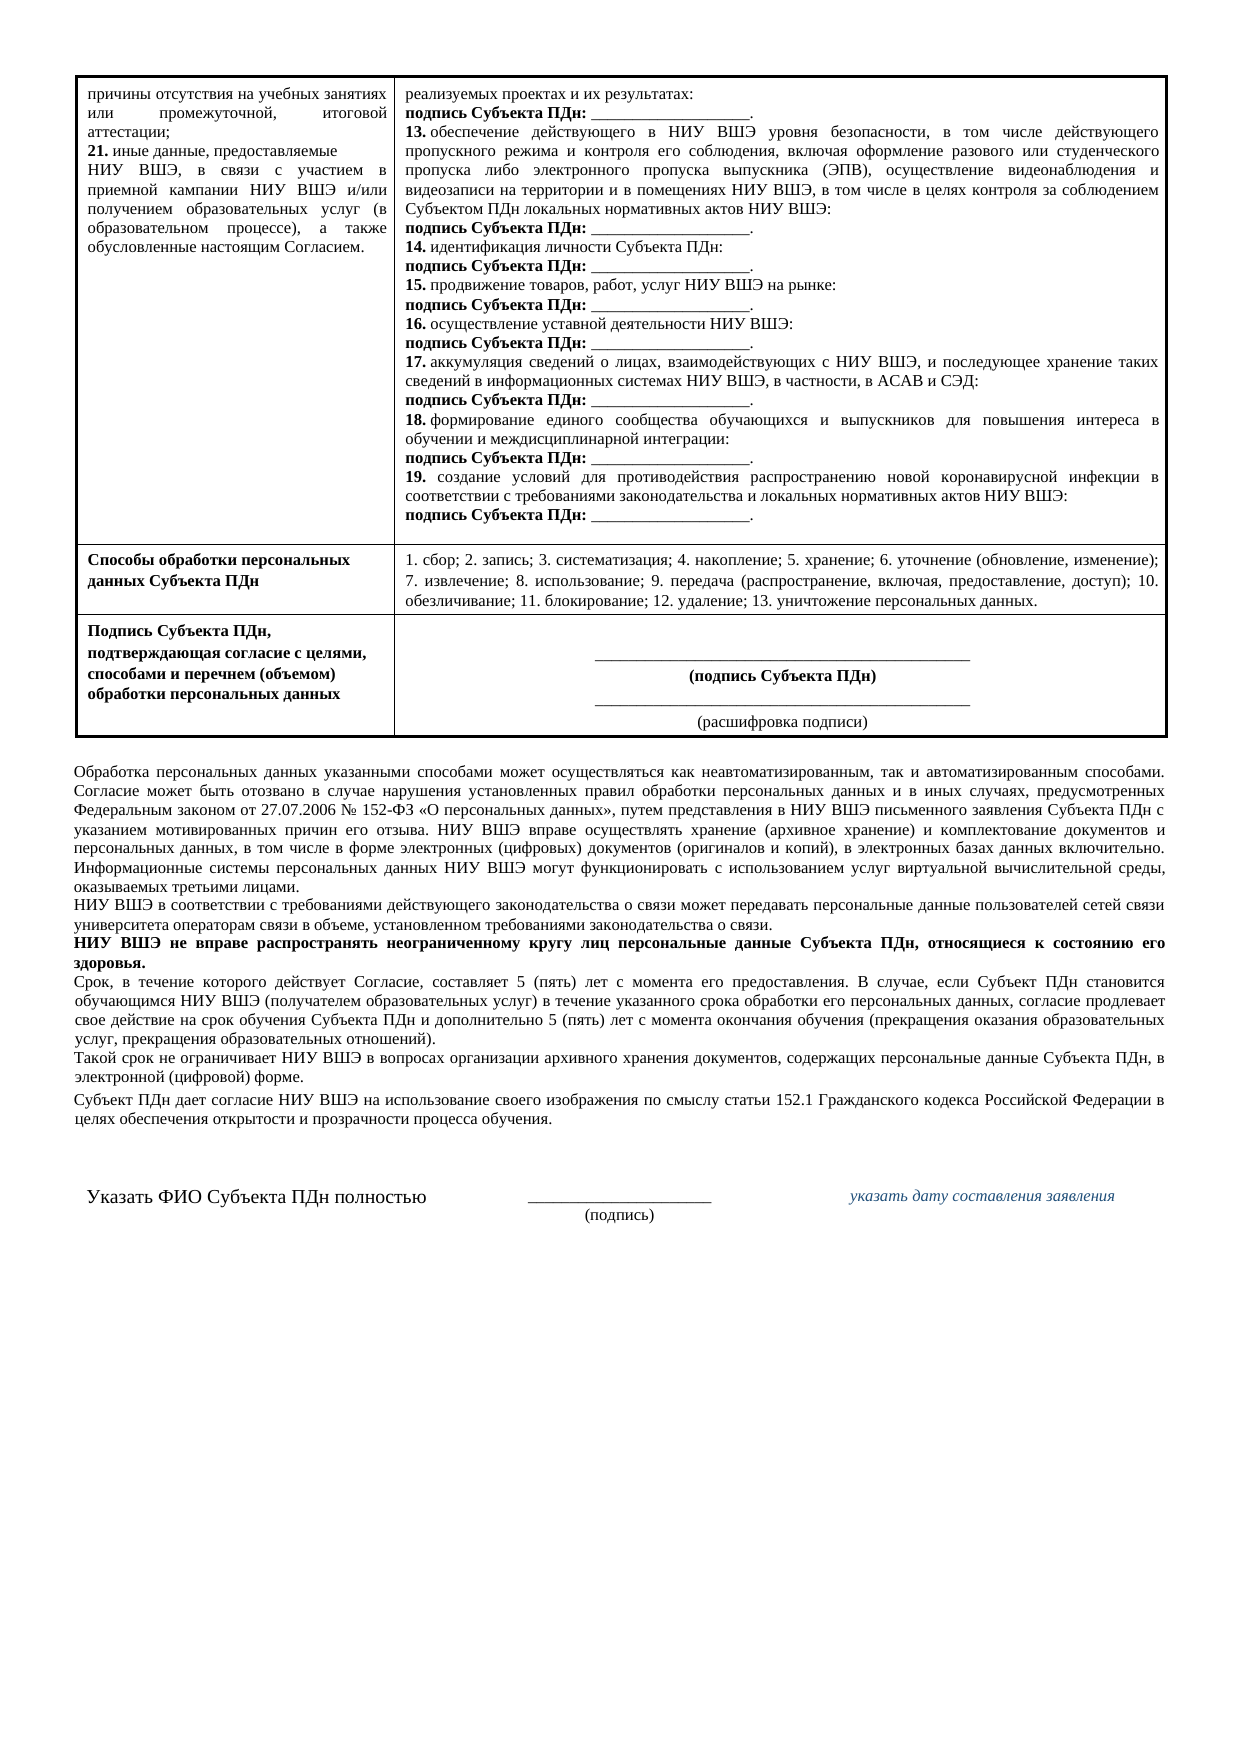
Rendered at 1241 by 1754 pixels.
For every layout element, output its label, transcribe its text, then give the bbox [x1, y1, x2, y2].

table_cell Подпись Субъекта ПДн, подтверждающая согласие с целями, способами и перечнем (объемом) обработки персональных данных [78, 615, 394, 734]
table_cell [395, 78, 1165, 543]
text Обработка персональных данных указанными способами может осуществляться как неавтоматизированным, так и автоматизированным способами. Согласие может быть отозвано в случае нарушения установленных правил обработки персональных данных и в иных случаях, предусмотренных Федеральным законом от 27.07.2006 № 152-ФЗ «О персональных данных», путем представления в НИУ ВШЭ письменного заявления Субъекта ПДн с указанием мотивированных причин его отзыва. НИУ ВШЭ вправе осуществлять хранение (архивное хранение) и комплектование документов и персональных данных, в том числе в форме электронных (цифровых) документов (оригиналов и копий), в электронных базах данных включительно. Информационные системы персональных данных НИУ ВШЭ могут функционировать с использованием услуг виртуальной вычислительной среды, оказываемых третьими лицами. [73, 762, 1167, 896]
text Субъект ПДн дает согласие НИУ ВШЭ на использование своего изображения по смыслу статьи 152.1 Гражданского кодекса Российской Федерации в целях обеспечения открытости и прозрачности процесса обучения. [73, 1090, 1167, 1128]
text Срок, в течение которого действует Согласие, составляет 5 (пять) лет с момента его предоставления. В случае, если Субъект ПДн становится обучающимся НИУ ВШЭ (получателем образовательных услуг) в течение указанного срока обработки его персональных данных, согласие продлевает свое действие на срок обучения Субъекта ПДн и дополнительно 5 (пять) лет с момента окончания обучения (прекращения оказания образовательных услуг, прекращения образовательных отношений). [73, 972, 1167, 1048]
table_header ______________________ (подпись) [438, 1185, 801, 1231]
table_cell 1. сбор; 2. запись; 3. систематизация; 4. накопление; 5. хранение; 6. уточнение (обновление, изменение); 7. извлечение; 8. использование; 9. передача (распространение, включая, предоставление, доступ); 10. обезличивание; 11. блокирование; 12. удаление; 13. уничтожение персональных данных. [395, 545, 1165, 614]
text Такой срок не ограничивает НИУ ВШЭ в вопросах организации архивного хранения документов, содержащих персональные данные Субъекта ПДн, в электронной (цифровой) форме. [73, 1048, 1167, 1086]
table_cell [78, 78, 394, 543]
table_cell Способы обработки персональных данных Субъекта ПДн [78, 545, 394, 614]
text НИУ ВШЭ в соответствии с требованиями действующего законодательства о связи может передавать персональные данные пользователей сетей связи университета операторам связи в объеме, установленном требованиями законодательства о связи. [73, 896, 1167, 934]
text НИУ ВШЭ не вправе распространять неограниченному кругу лиц персональные данные Субъекта ПДн, относящиеся к состоянию его здоровья. [73, 934, 1167, 972]
table_cell _____________________________________________ (подпись Субъекта ПДн) _____________________________________________ (расшифровка подписи) [395, 615, 1165, 734]
